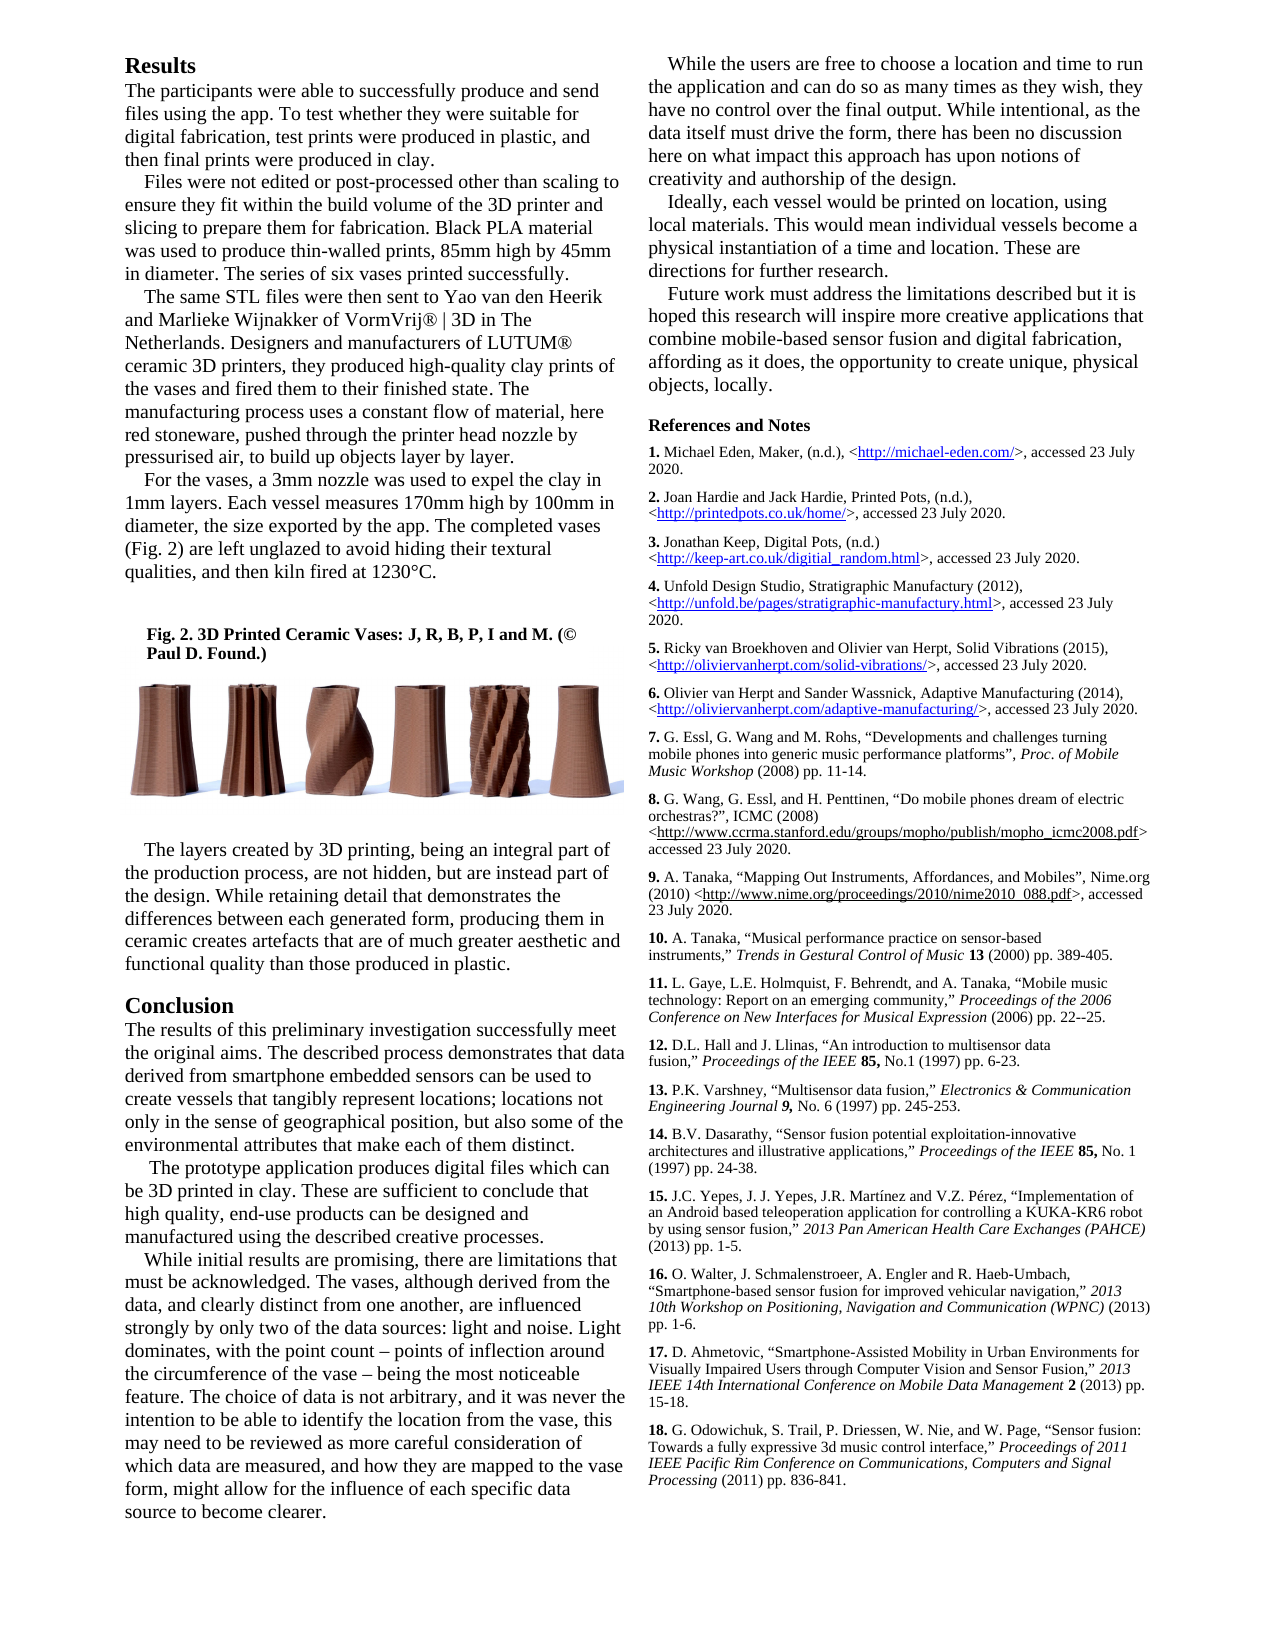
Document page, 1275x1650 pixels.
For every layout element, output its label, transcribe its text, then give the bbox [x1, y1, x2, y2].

text 2. Joan Hardie and Jack Hardie, Printed Pots, (n.d.), <http://printedpots.co.uk/home/>, accessed 23 July 2020. [648, 489, 1151, 522]
text 15. J.C. Yepes, J. J. Yepes, J.R. Martínez and V.Z. Pérez, “Implementation of an Android based teleoperation application for controlling a KUKA-KR6 robot by using sensor fusion,” 2013 Pan American Health Care Exchanges (PAHCE) (2013) pp. 1-5. [648, 1188, 1151, 1254]
text The participants were able to successfully produce and send files using the app. To test whether they were suitable for digital fabrication, test prints were produced in plastic, and then final prints were produced in clay. [124, 79, 627, 171]
text 5. Ricky van Broekhoven and Olivier van Herpt, Solid Vibrations (2015), <http://oliviervanherpt.com/solid-vibrations/>, accessed 23 July 2020. [648, 640, 1151, 673]
text 4. Unfold Design Studio, Stratigraphic Manufactury (2012), <http://unfold.be/pages/stratigraphic-manufactury.html>, accessed 23 July 2020. [648, 578, 1151, 628]
text 14. B.V. Dasarathy, “Sensor fusion potential exploitation-innovative architectures and illustrative applications,” Proceedings of the IEEE 85, No. 1 (1997) pp. 24-38. [648, 1126, 1151, 1176]
text 10. A. Tanaka, “Musical performance practice on sensor-based instruments,” Trends in Gestural Control of Music 13 (2000) pp. 389-405. [648, 931, 1151, 964]
text 3. Jonathan Keep, Digital Pots, (n.d.) <http://keep-art.co.uk/digitial_random.html>, accessed 23 July 2020. [648, 534, 1151, 567]
text 16. O. Walter, J. Schmalenstroeer, A. Engler and R. Haeb-Umbach, “Smartphone-based sensor fusion for improved vehicular navigation,” 2013 10th Workshop on Positioning, Navigation and Communication (WPNC) (2013) pp. 1-6. [648, 1266, 1151, 1333]
text 7. G. Essl, G. Wang and M. Rohs, “Developments and challenges turning mobile phones into generic music performance platforms”, Proc. of Mobile Music Workshop (2008) pp. 11-14. [648, 729, 1151, 779]
text Future work must address the limitations described but it is hoped this research will inspire more creative applications that combine mobile-based sensor fusion and digital fabrication, affording as it does, the opportunity to create unique, physical objects, locally. [648, 282, 1151, 396]
text The prototype application produces digital files which can be 3D printed in clay. These are sufficient to conclude that high quality, end-use products can be designed and manufactured using the described creative processes. [124, 1156, 627, 1248]
text References and Notes [648, 413, 1151, 436]
text Conclusion [124, 992, 627, 1018]
text 8. G. Wang, G. Essl, and H. Penttinen, “Do mobile phones dream of electric orchestras?”, ICMC (2008) <http://www.ccrma.stanford.edu/groups/mopho/publish/mopho_icmc2008.pdf> accessed 23 July 2020. [648, 791, 1151, 858]
text The results of this preliminary investigation successfully meet the original aims. The described process demonstrates that data derived from smartphone embedded sensors can be used to create vessels that tangibly represent locations; locations not only in the sense of geographical position, but also some of the environmental attributes that make each of them distinct. [124, 1018, 627, 1156]
text 12. D.L. Hall and J. Llinas, “An introduction to multisensor data fusion,” Proceedings of the IEEE 85, No.1 (1997) pp. 6-23. [648, 1037, 1151, 1070]
text The same STL files were then sent to Yao van den Heerik and Marlieke Wijnakker of VormVrij® | 3D in The Netherlands. Designers and manufacturers of LUTUM® ceramic 3D printers, they produced high-quality clay prints of the vases and fired them to their finished state. The manufacturing process uses a constant flow of material, here red stoneware, pushed through the printer head nozzle by pressurised air, to build up objects layer by layer. [124, 285, 627, 468]
picture [120, 646, 624, 815]
text 18. G. Odowichuk, S. Trail, P. Driessen, W. Nie, and W. Page, “Sensor fusion: Towards a fully expressive 3d music control interface,” Proceedings of 2011 IEEE Pacific Rim Conference on Communications, Computers and Signal Processing (2011) pp. 836-841. [648, 1422, 1151, 1489]
text 13. P.K. Varshney, “Multisensor data fusion,” Electronics & Communication Engineering Journal 9, No. 6 (1997) pp. 245-253. [648, 1082, 1151, 1115]
text For the vases, a 3mm nozzle was used to expel the clay in 1mm layers. Each vessel measures 170mm high by 100mm in diameter, the size exported by the app. The completed vases (Fig. 2) are left unglazed to avoid hiding their textural qualities, and then kiln fired at 1230°C. [124, 468, 627, 583]
text The layers created by 3D printing, being an integral part of the production process, are not hidden, but are instead part of the design. While retaining detail that demonstrates the differences between each generated form, producing them in ceramic creates artefacts that are of much greater aesthetic and functional quality than those produced in plastic. [124, 838, 627, 975]
text Files were not edited or post-processed other than scaling to ensure they fit within the build volume of the 3D printer and slicing to prepare them for fabrication. Black PLA material was used to produce thin-walled prints, 85mm high by 45mm in diameter. The series of six vases printed successfully. [124, 171, 627, 285]
text 6. Olivier van Herpt and Sander Wassnick, Adaptive Manufacturing (2014), <http://oliviervanherpt.com/adaptive-manufacturing/>, accessed 23 July 2020. [648, 685, 1151, 718]
text 9. A. Tanaka, “Mapping Out Instruments, Affordances, and Mobiles”, Nime.org (2010) <http://www.nime.org/proceedings/2010/nime2010_088.pdf>, accessed 23 July 2020. [648, 869, 1151, 919]
text 17. D. Ahmetovic, “Smartphone-Assisted Mobility in Urban Environments for Visually Impaired Users through Computer Vision and Sensor Fusion,” 2013 IEEE 14th International Conference on Mobile Data Management 2 (2013) pp. 15-18. [648, 1344, 1151, 1411]
text 1. Michael Eden, Maker, (n.d.), <http://michael-eden.com/>, accessed 23 July 2020. [648, 444, 1151, 477]
text Results [124, 52, 627, 79]
text 11. L. Gaye, L.E. Holmquist, F. Behrendt, and A. Tanaka, “Mobile music technology: Report on an emerging community,” Proceedings of the 2006 Conference on New Interfaces for Musical Expression (2006) pp. 22--25. [648, 975, 1151, 1025]
text Ideally, each vessel would be printed on location, using local materials. This would mean individual vessels become a physical instantiation of a time and location. These are directions for further research. [648, 190, 1151, 282]
text While the users are free to choose a location and time to run the application and can do so as many times as they wish, they have no control over the final output. While intentional, as the data itself must drive the form, there has been no discussion here on what impact this approach has upon notions of creativity and authorship of the design. [648, 52, 1151, 190]
text While initial results are promising, there are limitations that must be acknowledged. The vases, although derived from the data, and clearly distinct from one another, are influenced strongly by only two of the data sources: light and noise. Light dominates, with the point count – points of inflection around the circumference of the vase – being the most noticeable feature. The choice of data is not arbitrary, and it was never the intention to be able to identify the location from the vase, this may need to be reviewed as more careful consideration of which data are measured, and how they are mapped to the vase form, might allow for the influence of each specific data source to become clearer. [124, 1248, 627, 1523]
